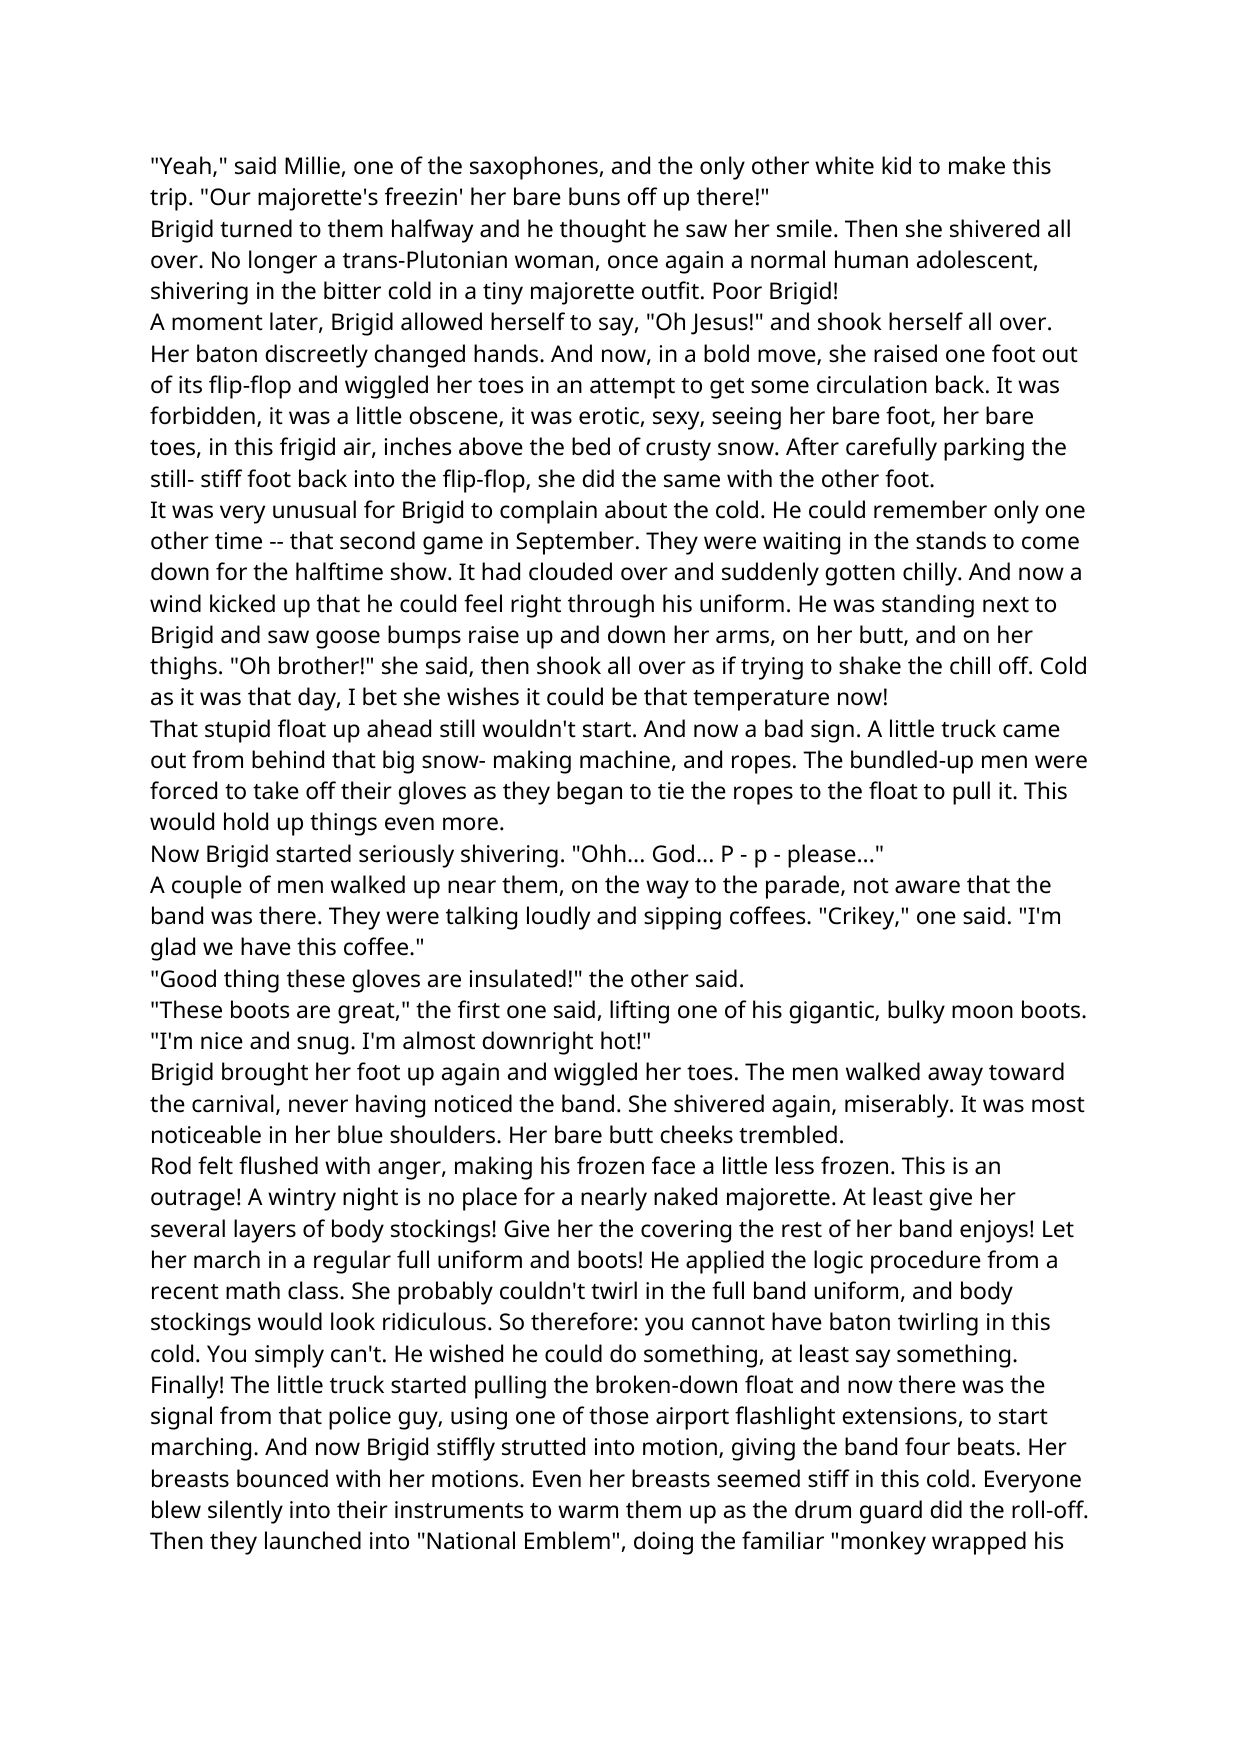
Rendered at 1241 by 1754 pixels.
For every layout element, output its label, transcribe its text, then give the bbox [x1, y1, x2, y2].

text Now Brigid started seriously shivering. "Ohh... God... P - p - please..." [150, 837, 1090, 869]
text It was very unusual for Brigid to complain about the cold. He could remember only one other time -- that second game in September. They were waiting in the stands to come down for the halftime show. It had clouded over and suddenly gotten chilly. And now a wind kicked up that he could feel right through his uniform. He was standing next to Brigid and saw goose bumps raise up and down her arms, on her butt, and on her thighs. "Oh brother!" she said, then shook all over as if trying to shake the chill off. Cold as it was that day, I bet she wishes it could be that temperature now! [150, 494, 1090, 712]
text "These boots are great," the first one said, lifting one of his gigantic, bulky moon boots. "I'm nice and snug. I'm almost downright hot!" [150, 994, 1090, 1056]
text Rod felt flushed with anger, making his frozen face a little less frozen. This is an outrage! A wintry night is no place for a nearly naked majorette. At least give her several layers of body stockings! Give her the covering the rest of her band enjoys! Let her march in a regular full uniform and boots! He applied the logic procedure from a recent math class. She probably couldn't twirl in the full band uniform, and body stockings would look ridiculous. So therefore: you cannot have baton twirling in this cold. You simply can't. He wished he could do something, at least say something. [150, 1150, 1090, 1369]
text "Yeah," said Millie, one of the saxophones, and the only other white kid to make this trip. "Our majorette's freezin' her bare buns off up there!" [150, 150, 1090, 212]
text "Good thing these gloves are insulated!" the other said. [150, 962, 1090, 994]
text A moment later, Brigid allowed herself to say, "Oh Jesus!" and shook herself all over. Her baton discreetly changed hands. And now, in a bold move, she raised one foot out of its flip-flop and wiggled her toes in an attempt to get some circulation back. It was forbidden, it was a little obscene, it was erotic, sexy, seeing her bare foot, her bare toes, in this frigid air, inches above the bed of crusty snow. After carefully parking the still- stiff foot back into the flip-flop, she did the same with the other foot. [150, 306, 1090, 494]
text Brigid brought her foot up again and wiggled her toes. The men walked away toward the carnival, never having noticed the band. She shivered again, miserably. It was most noticeable in her blue shoulders. Her bare butt cheeks trembled. [150, 1056, 1090, 1150]
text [150, 1369, 1090, 1556]
text A couple of men walked up near them, on the way to the parade, not aware that the band was there. They were talking loudly and sipping coffees. "Crikey," one said. "I'm glad we have this coffee." [150, 869, 1090, 962]
text That stupid float up ahead still wouldn't start. And now a bad sign. A little truck came out from behind that big snow- making machine, and ropes. The bundled-up men were forced to take off their gloves as they began to tie the ropes to the float to pull it. This would hold up things even more. [150, 712, 1090, 837]
text Brigid turned to them halfway and he thought he saw her smile. Then she shivered all over. No longer a trans-Plutonian woman, once again a normal human adolescent, shivering in the bitter cold in a tiny majorette outfit. Poor Brigid! [150, 212, 1090, 306]
